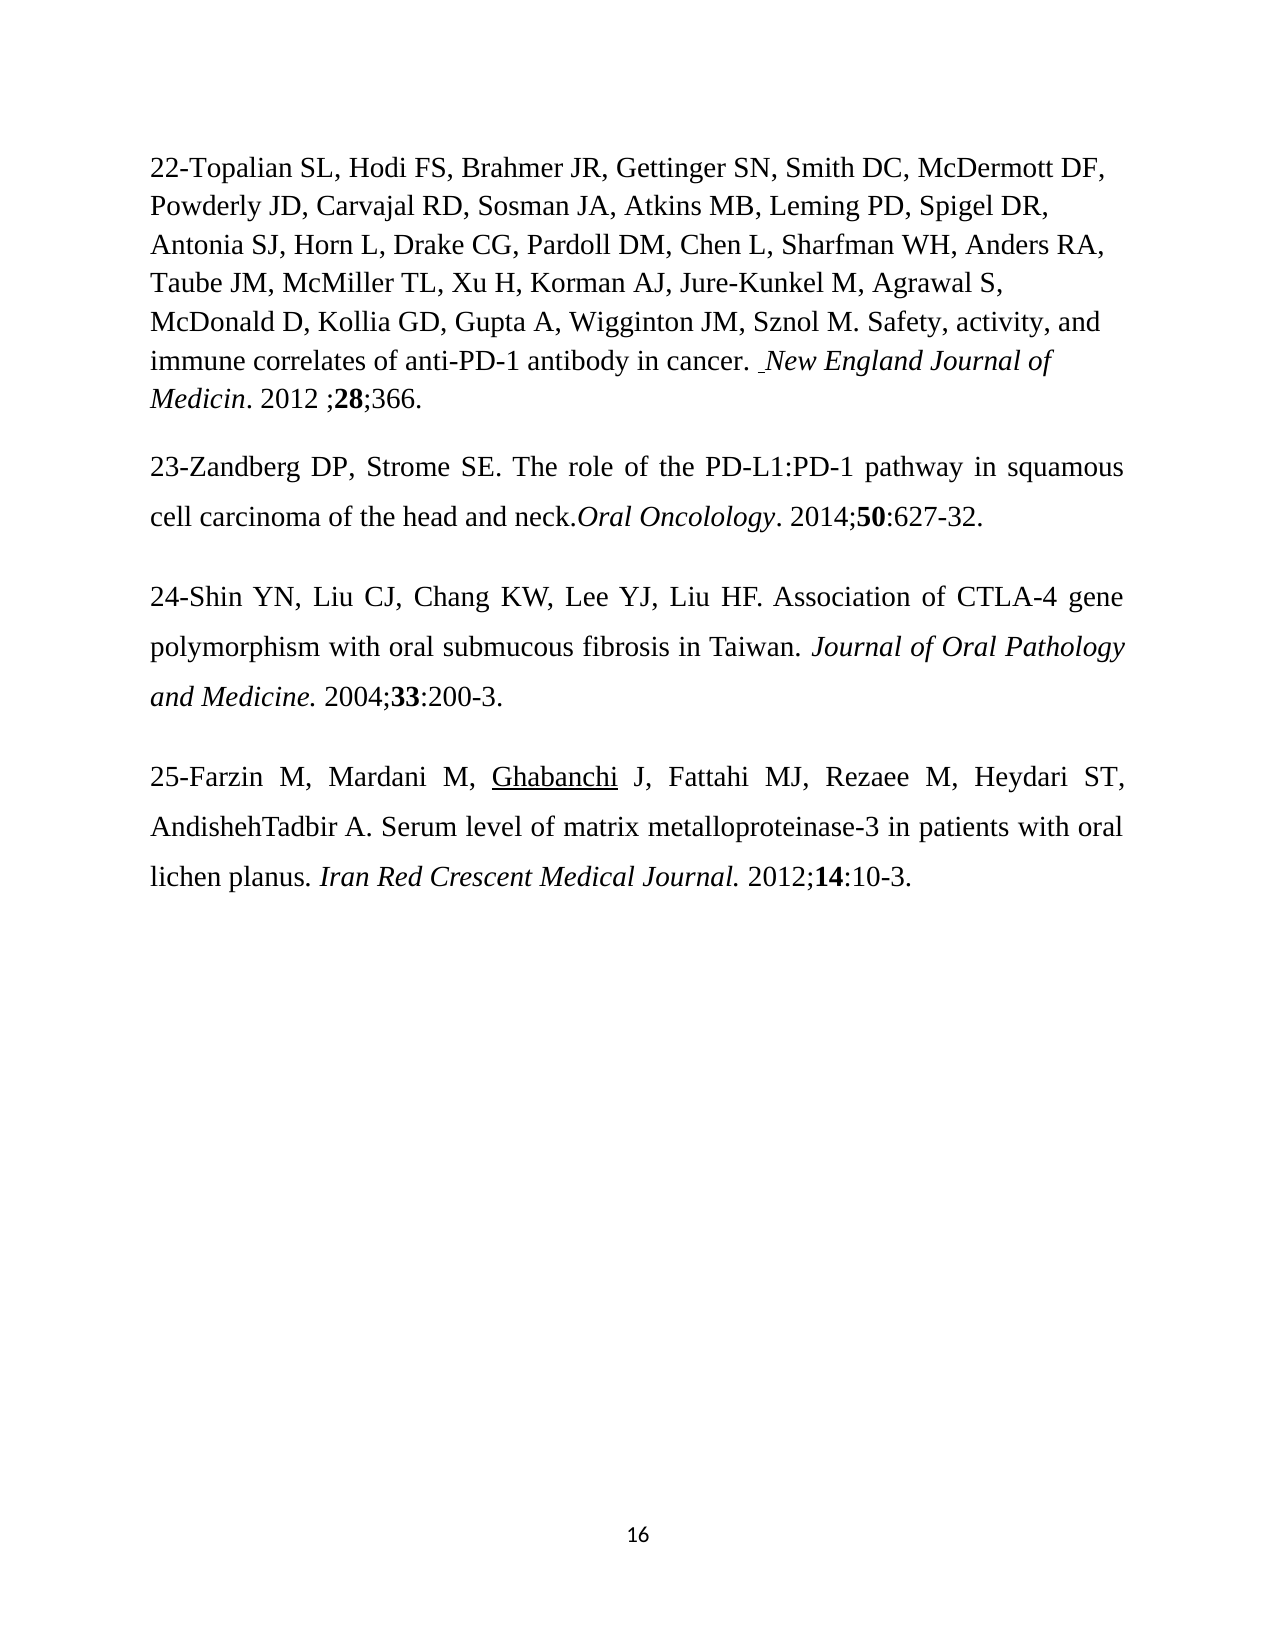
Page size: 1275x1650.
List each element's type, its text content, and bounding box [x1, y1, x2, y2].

subtitle 22-Topalian SL, Hodi FS, Brahmer JR, Gettinger SN, Smith DC, McDermott DF, Powderly JD, Carvajal RD, Sosman JA, Atkins MB, Leming PD, Spigel DR, Antonia SJ, Horn L, Drake CG, Pardoll DM, Chen L, Sharfman WH, Anders RA, Taube JM, McMiller TL, Xu H, Korman AJ, Jure-Kunkel M, Agrawal S, McDonald D, Kollia GD, Gupta A, Wigginton JM, Sznol M. Safety, activity, and immune correlates of anti-PD-1 antibody in cancer. . 2012 ;28;366. [150, 150, 1125, 415]
subtitle 24-Shin YN, Liu CJ, Chang KW, Lee YJ, Liu HF. Association of CTLA-4 gene polymorphism with oral submucous fibrosis in Taiwan. Journal of Oral Pathology and Medicine. 2004;33:200-3. [150, 579, 1125, 713]
subtitle 23-Zandberg DP, Strome SE. The role of the PD-L1:PD-1 pathway in squamous cell carcinoma of the head and neck.Oral Oncolology. 2014;50:627-32. [150, 449, 1125, 533]
subtitle 25-Farzin M, Mardani M, Ghabanchi J, Fattahi MJ, Rezaee M, Heydari ST, AndishehTadbir A. Serum level of matrix metalloproteinase-3 in patients with oral lichen planus. Iran Red Crescent Medical Journal. 2012;14:10-3. [150, 759, 1125, 893]
